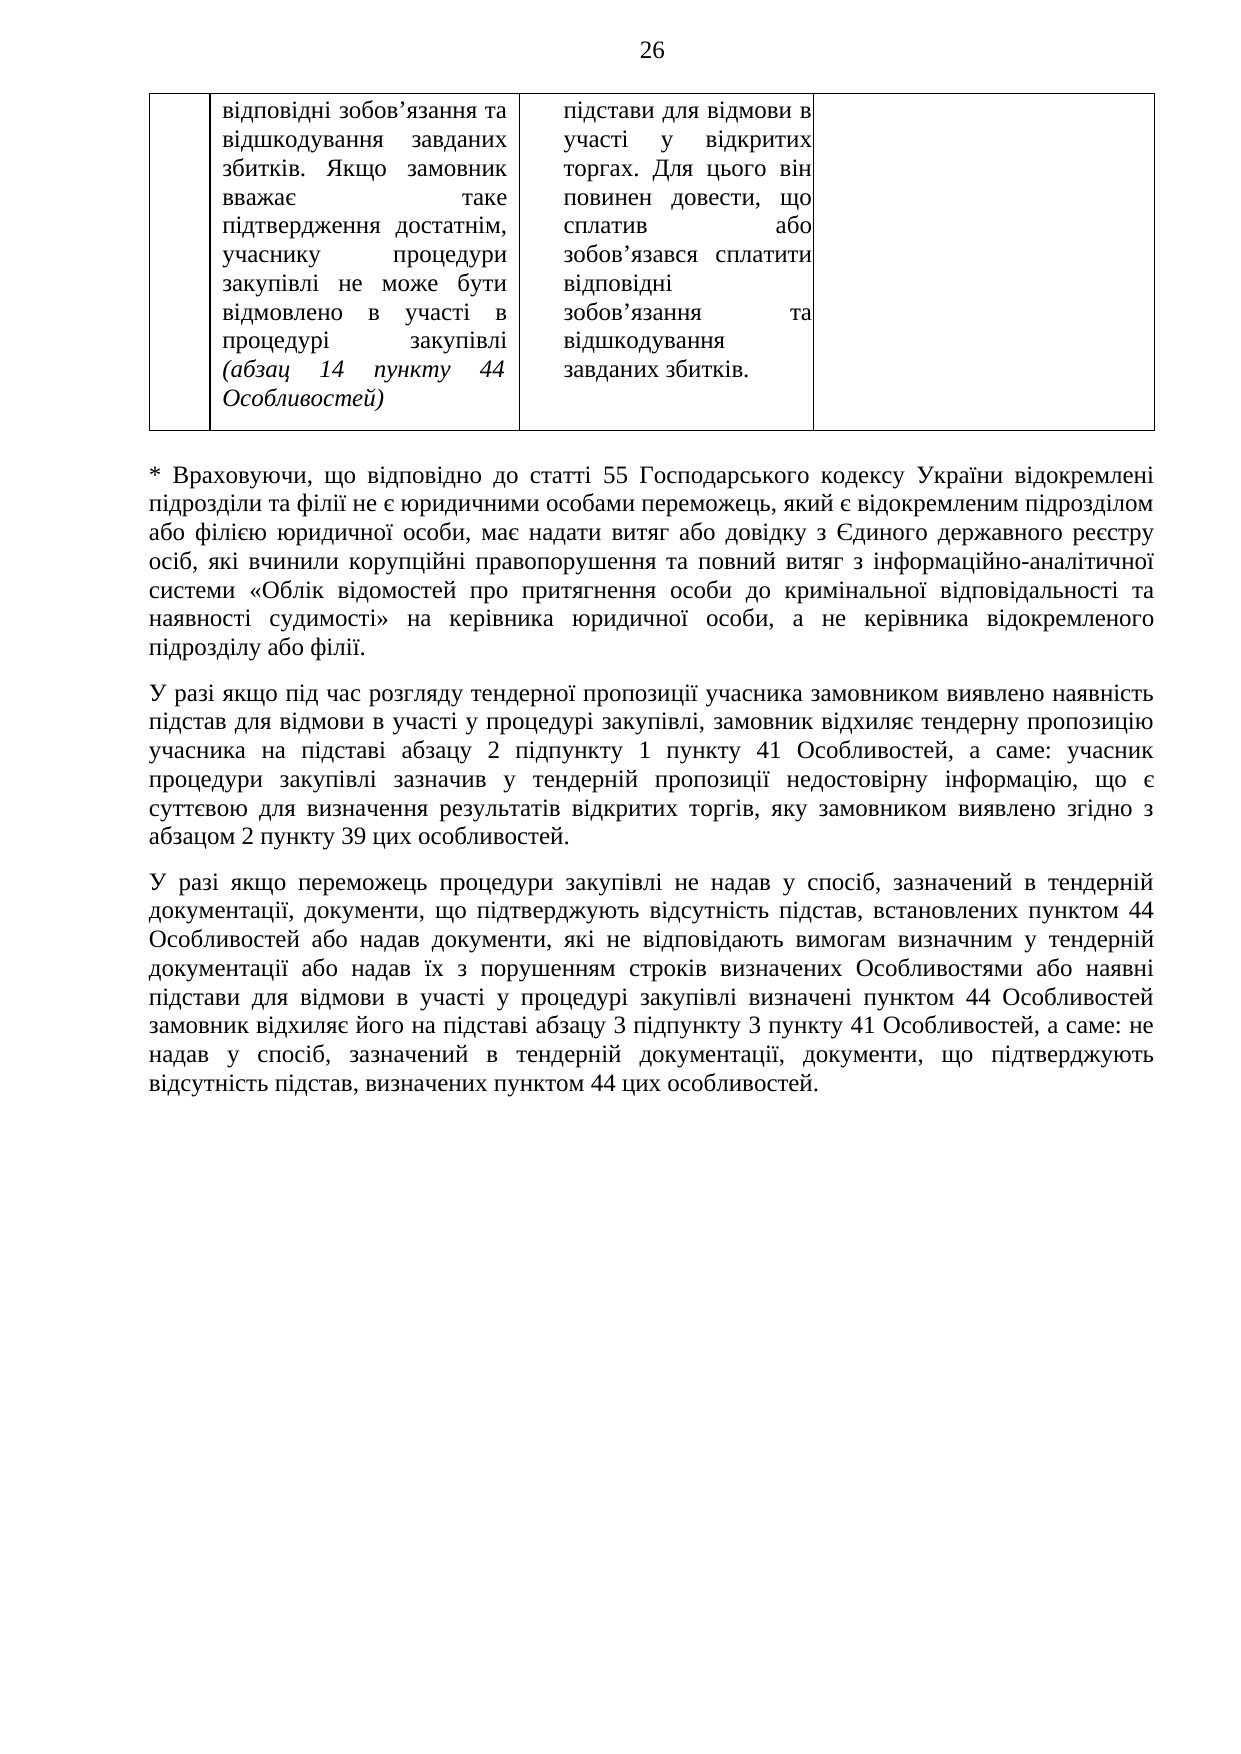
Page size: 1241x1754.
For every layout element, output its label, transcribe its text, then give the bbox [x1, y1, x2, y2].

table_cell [814, 94, 1154, 430]
text * Враховуючи, що відповідно до статті 55 Господарського кодексу України відокремлені підрозділи та філії не є юридичними особами переможець, який є відокремленим підрозділом або філією юридичної особи, має надати витяг або довідку з Єдиного державного реєстру осіб, які вчинили корупційні правопорушення та повний витяг з інформаційно-аналітичної системи «Облік відомостей про притягнення особи до кримінальної відповідальності та наявності судимості» на керівника юридичної особи, а не керівника відокремленого підрозділу або філії. [149, 460, 1155, 661]
text У разі якщо під час розгляду тендерної пропозиції учасника замовником виявлено наявність підстав для відмови в участі у процедурі закупівлі, замовник відхиляє тендерну пропозицію учасника на підставі абзацу 2 підпункту 1 пункту 41 Особливостей, а саме: учасник процедури закупівлі зазначив у тендерній пропозиції недостовірну інформацію, що є суттєвою для визначення результатів відкритих торгів, яку замовником виявлено згідно з абзацом 2 пункту 39 цих особливостей. [149, 678, 1155, 850]
text У разі якщо переможець процедури закупівлі не надав у спосіб, зазначений в тендерній документації, документи, що підтверджують відсутність підстав, встановлених пунктом 44 Особливостей або надав документи, які не відповідають вимогам визначним у тендерній документації або надав їх з порушенням строків визначених Особливостями або наявні підстави для відмови в участі у процедурі закупівлі визначені пунктом 44 Особливостей замовник відхиляє його на підставі абзацу 3 підпункту 3 пункту 41 Особливостей, а саме: не надав у спосіб, зазначений в тендерній документації, документи, що підтверджують відсутність підстав, визначених пунктом 44 цих особливостей. [149, 867, 1155, 1097]
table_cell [520, 94, 813, 430]
table_cell 13 [150, 94, 209, 430]
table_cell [211, 94, 519, 430]
